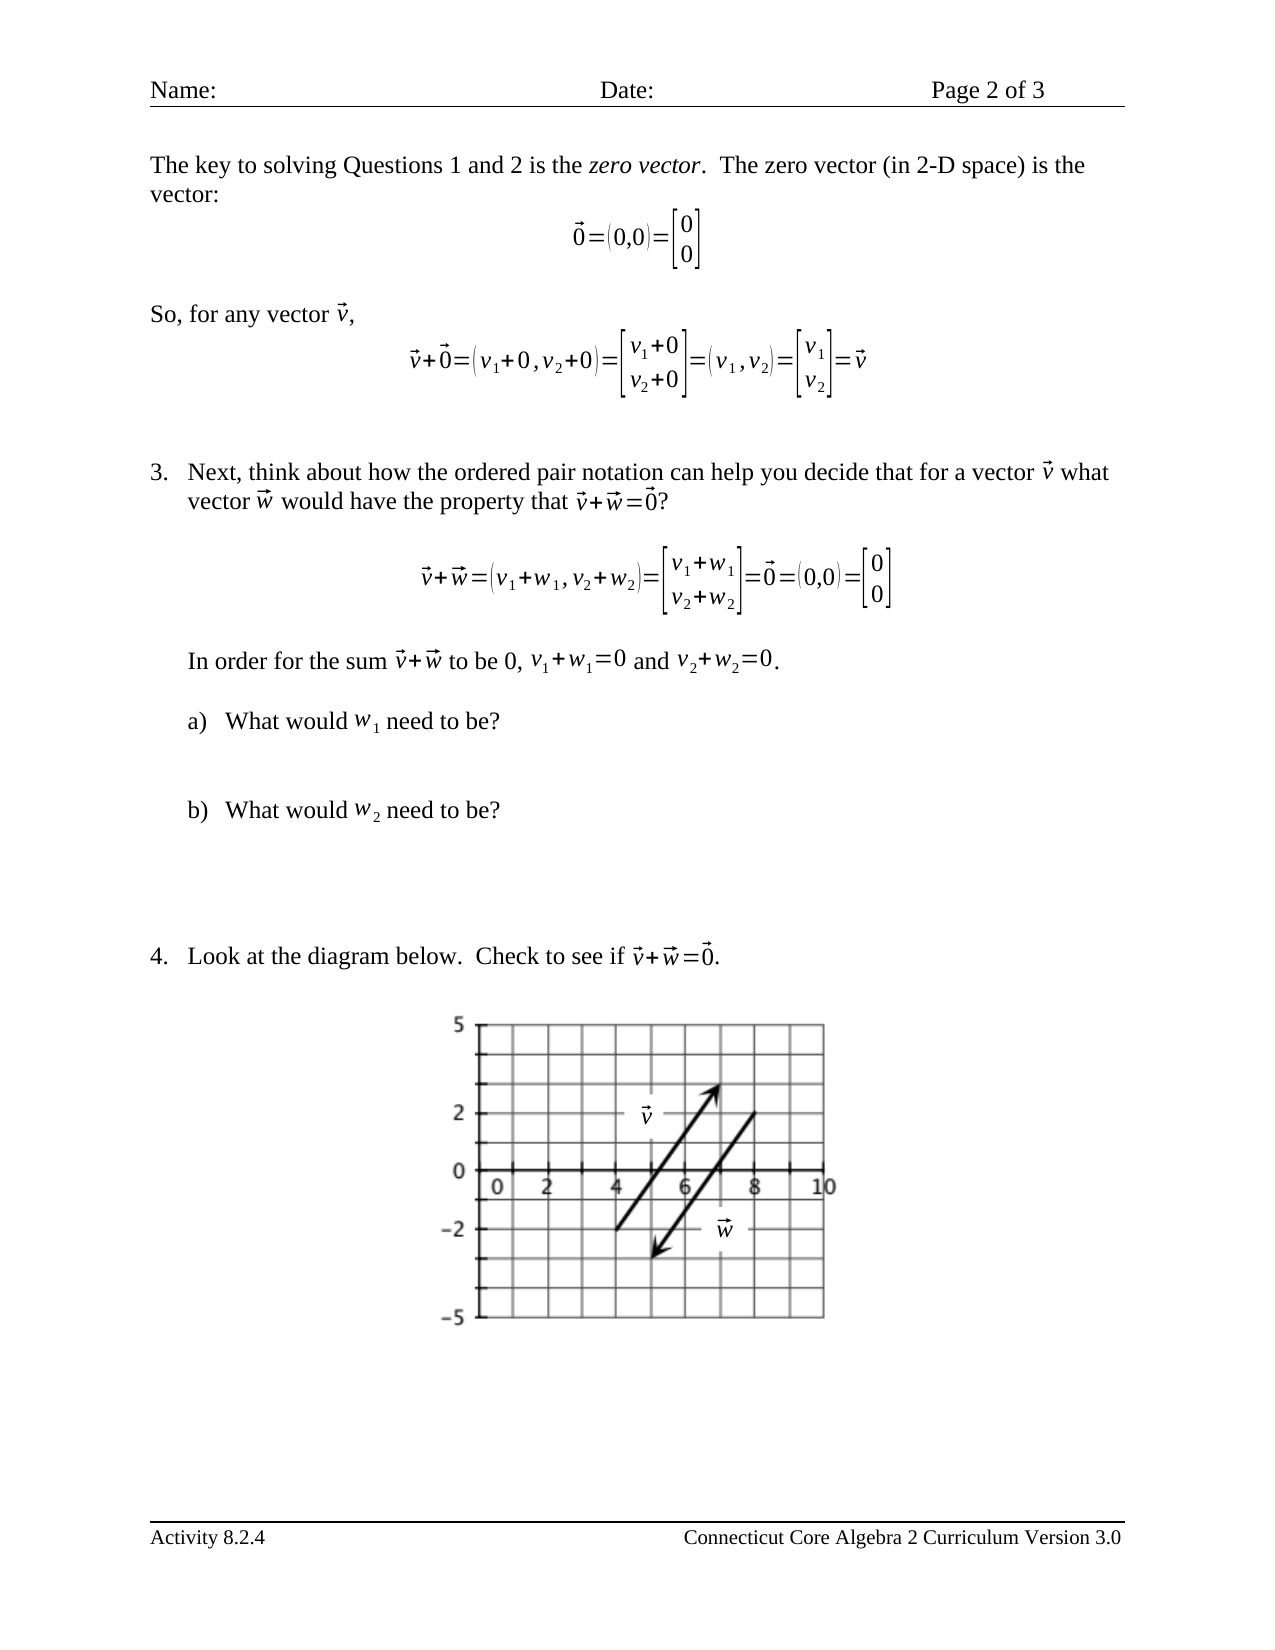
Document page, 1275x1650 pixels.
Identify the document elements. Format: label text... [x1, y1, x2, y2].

list Look at the diagram below. Check to see if . [150, 940, 1125, 971]
list What would need to be? [187, 794, 1125, 825]
text The key to solving Questions 1 and 2 is the zero vector. The zero vector (in 2-D space) is the vector: [150, 150, 1125, 207]
list Next, think about how the ordered pair notation can help you decide that for a vector what vector would have the property that ? [150, 457, 1125, 516]
list In order for the sum to be 0, and . [187, 645, 1125, 676]
text So, for any vector , [150, 299, 1125, 328]
list What would need to be? [187, 705, 1125, 736]
